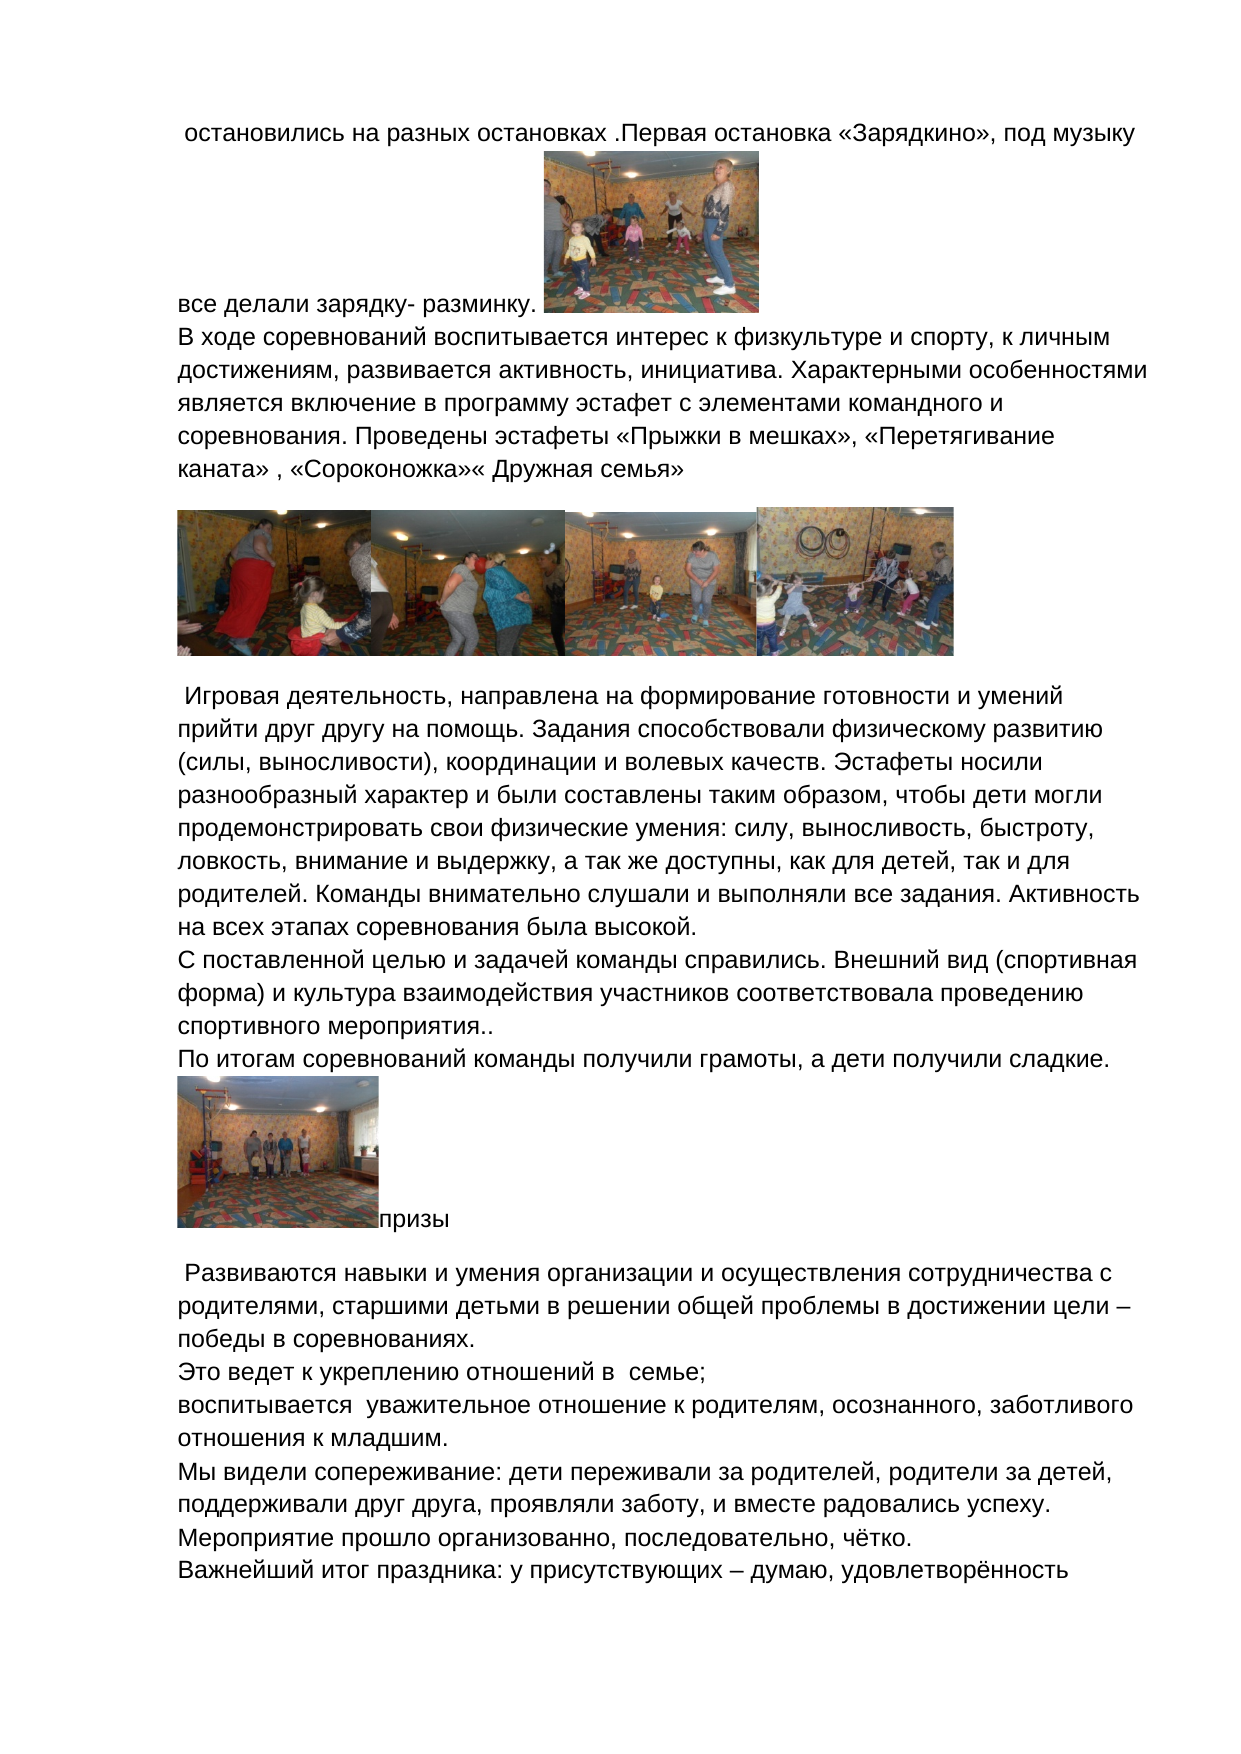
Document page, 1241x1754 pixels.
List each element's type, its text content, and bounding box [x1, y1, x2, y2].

picture [177, 507, 954, 656]
picture [543, 151, 759, 313]
text Игровая деятельность, направлена на формирование готовности и умений прийти друг другу на помощь. Задания способствовали физическому развитию (силы, выносливости), координации и волевых качеств. Эстафеты носили разнообразный характер и были составлены таким образом, чтобы дети могли продемонстрировать свои физические умения: силу, выносливость, быстроту, ловкость, внимание и выдержку, а так же доступны, как для детей, так и для родителей. Команды внимательно слушали и выполняли все задания. Активность на всех этапах соревнования была высокой. С поставленной целью и задачей команды справились. Внешний вид (спортивная форма) и культура взаимодействия участников соответствовала проведению спортивного мероприятия.. По итогам соревнований команды получили грамоты, а дети получили сладкие. призы [177, 681, 1152, 1233]
text остановились на разных остановках .Первая остановка «Зарядкино», под музыку все делали зарядку- разминку. В ходе соревнований воспитывается интерес к физкультуре и спорту, к личным достижениям, развивается активность, инициатива. Характерными особенностями является включение в программу эстафет с элементами командного и соревнования. Проведены эстафеты «Прыжки в мешках», «Перетягивание каната» , «Сороконожка»« Дружная семья» [177, 118, 1152, 483]
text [177, 1258, 1152, 1584]
picture [177, 1076, 379, 1228]
